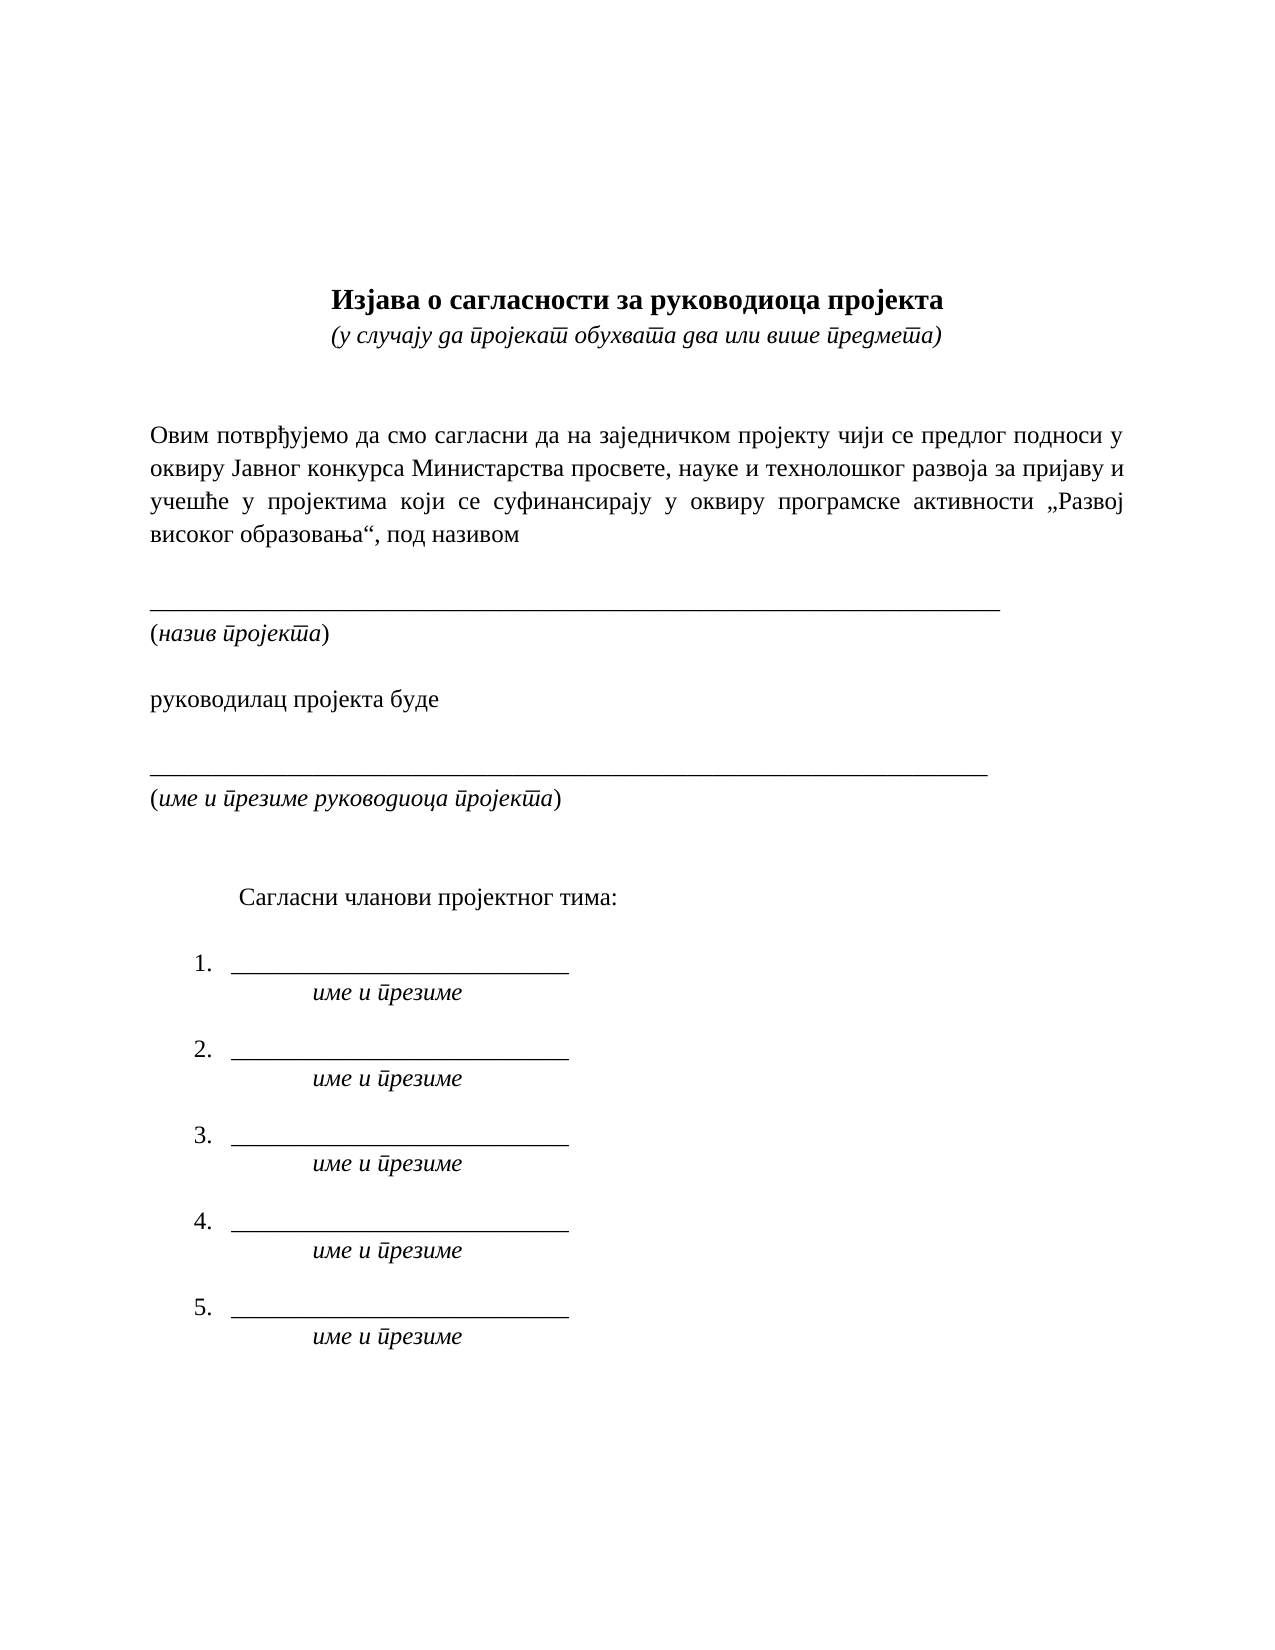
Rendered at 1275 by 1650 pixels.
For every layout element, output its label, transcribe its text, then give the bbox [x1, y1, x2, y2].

list име и презиме [194, 1321, 1125, 1350]
text ___________________________________________________________________ [150, 750, 1125, 779]
text Изјава о сагласности за руководиоца пројекта [150, 282, 1125, 316]
list ___________________________ [194, 1120, 1125, 1148]
list име и презиме [194, 1235, 1125, 1263]
list ___________________________ [194, 948, 1125, 977]
list име и презиме [194, 977, 1125, 1006]
text (у случају да пројекат обухвата два или више предмета) [150, 321, 1125, 349]
text (име и презиме руководиоца пројекта) [150, 783, 1125, 812]
list ___________________________ [194, 1034, 1125, 1063]
list ___________________________ [194, 1292, 1125, 1321]
text ____________________________________________________________________ [150, 585, 1125, 613]
text руководилац пројекта буде [150, 684, 1125, 713]
text Овим потврђујемо да смо сагласни да на заједничком пројекту чији се предлог подноси у оквиру Јавног конкурса Министарства просвете, науке и технолошког развоја за пријаву и учешће у пројектима који се суфинансирају у оквиру програмске активности „Развој високог образовања“, под називом [150, 420, 1125, 547]
list име и презиме [194, 1148, 1125, 1177]
list ___________________________ [194, 1206, 1125, 1235]
list име и презиме [194, 1063, 1125, 1092]
text (назив пројекта) [150, 618, 1125, 647]
text Сагласни чланови пројектног тима: [150, 882, 1125, 911]
